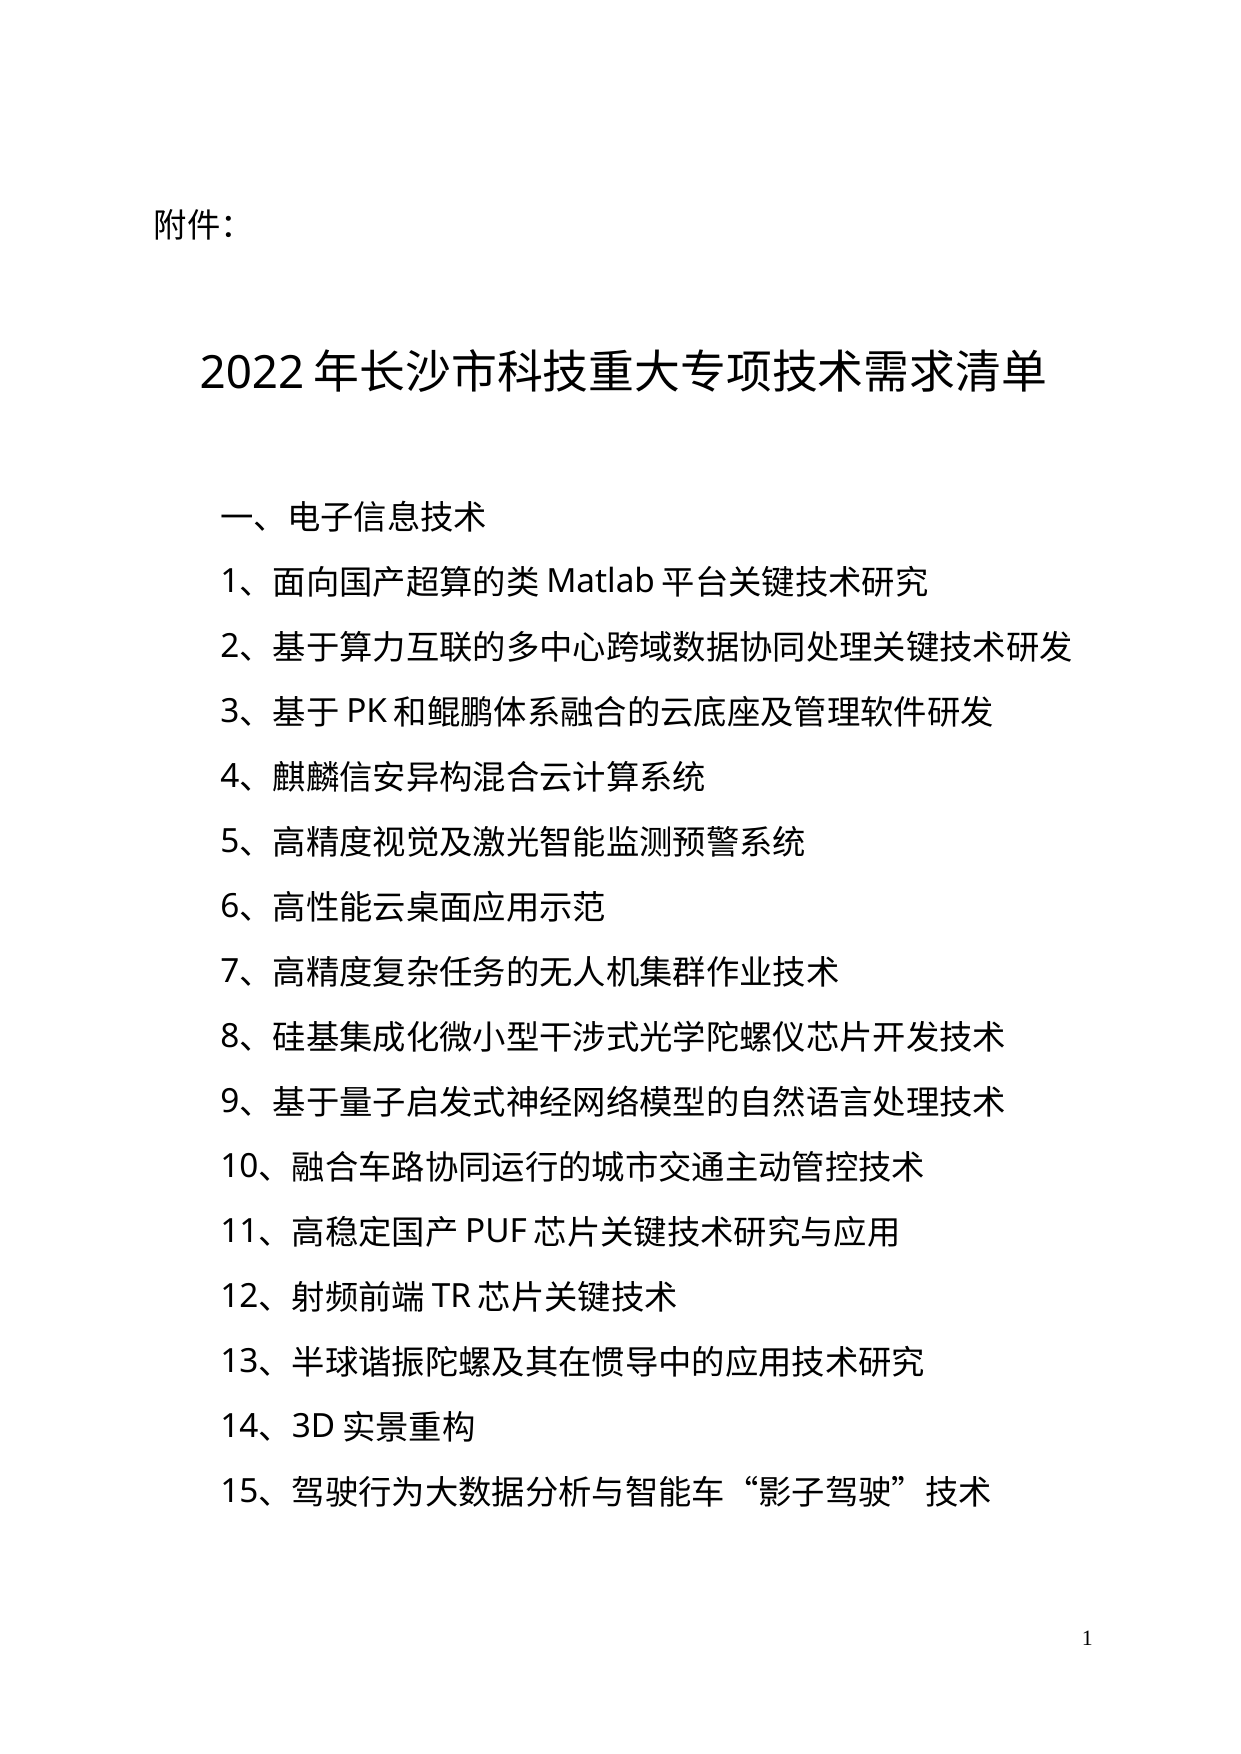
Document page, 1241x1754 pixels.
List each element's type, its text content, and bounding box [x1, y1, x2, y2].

text 2、基于算力互联的多中心跨域数据协同处理关键技术研发 [153, 612, 1092, 677]
text 12、射频前端TR芯片关键技术 [153, 1262, 1092, 1327]
text 3、基于PK和鲲鹏体系融合的云底座及管理软件研发 [153, 677, 1092, 742]
text 11、高稳定国产PUF芯片关键技术研究与应用 [153, 1197, 1092, 1262]
text 6、高性能云桌面应用示范 [153, 872, 1092, 937]
text 4、麒麟信安异构混合云计算系统 [153, 742, 1092, 807]
text 13、半球谐振陀螺及其在惯导中的应用技术研究 [153, 1327, 1092, 1392]
text 9、基于量子启发式神经网络模型的自然语言处理技术 [153, 1067, 1092, 1132]
text 7、高精度复杂任务的无人机集群作业技术 [153, 937, 1092, 1002]
text 10、融合车路协同运行的城市交通主动管控技术 [153, 1132, 1092, 1197]
text 附件： [153, 190, 1092, 255]
text 2022年长沙市科技重大专项技术需求清单 [153, 320, 1092, 417]
text 一、电子信息技术 [153, 482, 1092, 547]
text 1、面向国产超算的类Matlab平台关键技术研究 [153, 547, 1092, 612]
text 5、高精度视觉及激光智能监测预警系统 [153, 807, 1092, 872]
text 15、驾驶行为大数据分析与智能车“影子驾驶”技术 [153, 1457, 1092, 1522]
text 14、3D实景重构 [153, 1392, 1092, 1457]
text 8、硅基集成化微小型干涉式光学陀螺仪芯片开发技术 [153, 1002, 1092, 1067]
